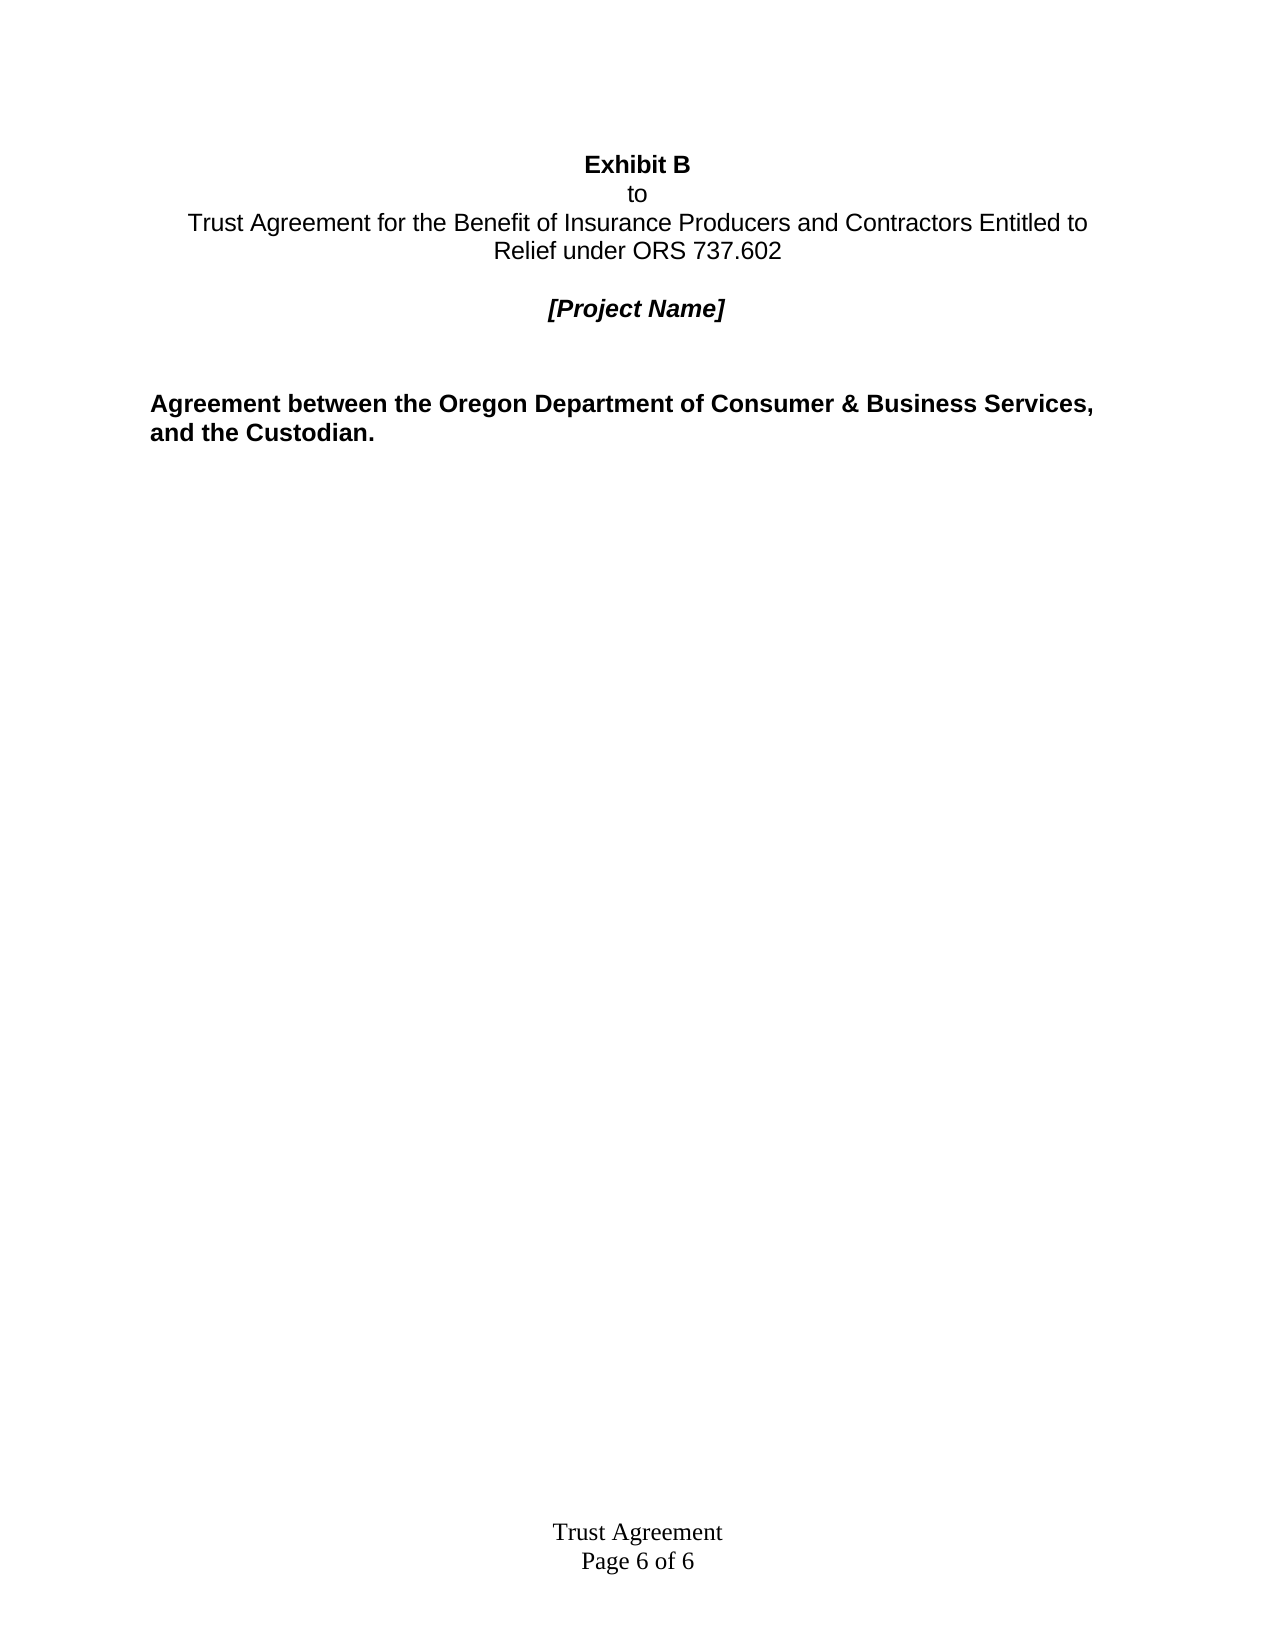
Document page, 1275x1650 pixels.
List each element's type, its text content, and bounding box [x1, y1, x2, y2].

text Trust Agreement for the Benefit of Insurance Producers and Contractors Entitled to [150, 207, 1125, 236]
text to [150, 179, 1125, 207]
text Agreement between the Oregon Department of Consumer & Business Services, and the Custodian. [150, 389, 1125, 475]
text Exhibit B [150, 150, 1125, 179]
text Relief under ORS 737.602 [150, 236, 1125, 265]
text [Project Name] [150, 294, 1125, 322]
